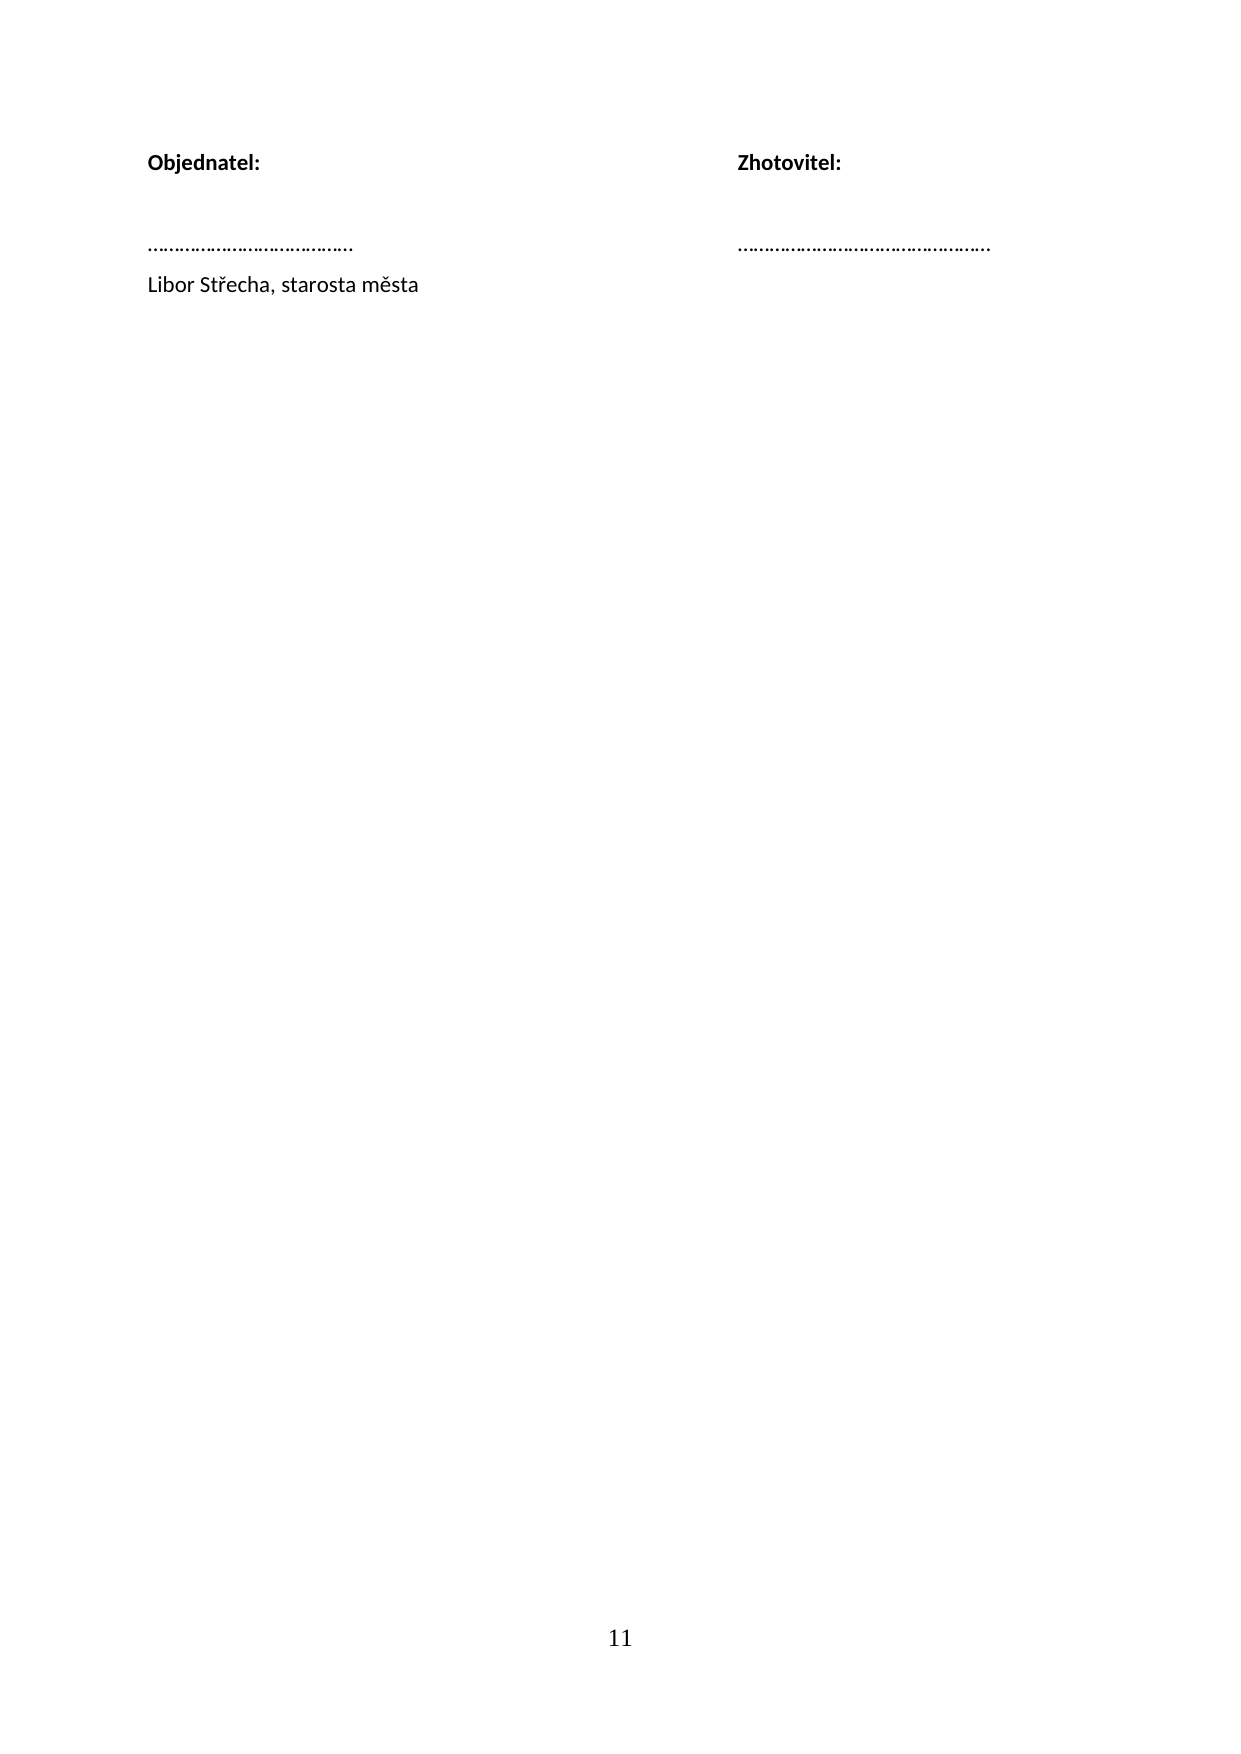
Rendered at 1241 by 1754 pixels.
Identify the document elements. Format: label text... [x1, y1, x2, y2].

text Libor Střecha, starosta města [148, 270, 1093, 298]
text ………………………………… ………………………………………… [148, 229, 1093, 257]
text Objednatel: Zhotovitel: [148, 148, 1093, 176]
